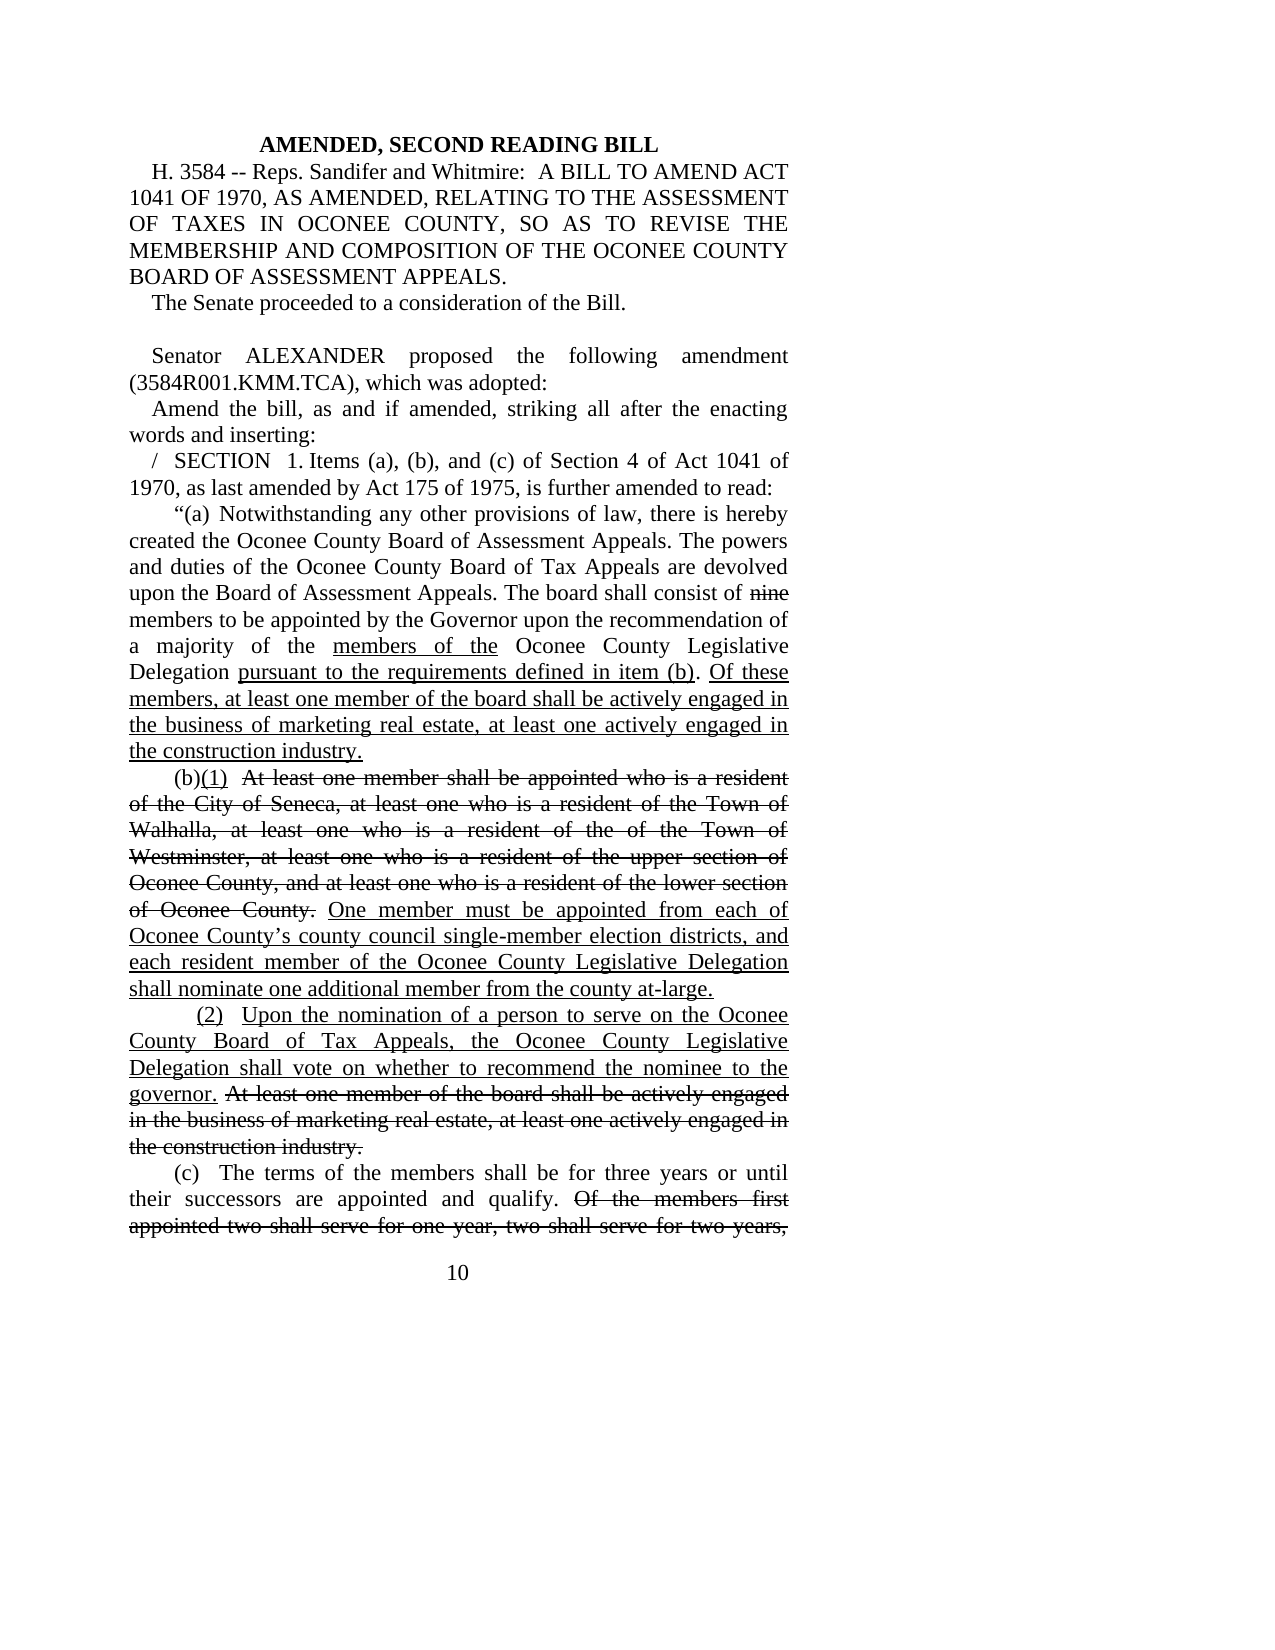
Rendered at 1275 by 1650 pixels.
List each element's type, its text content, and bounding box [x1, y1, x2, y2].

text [129, 1159, 789, 1238]
text Senator ALEXANDER proposed the following amendment (3584R001.KMM.TCA), which was adopted: [129, 342, 789, 395]
text (2) Upon the nomination of a person to serve on the Oconee County Board of Tax Appeals, the Oconee County Legislative Delegation shall vote on whether to recommend the nominee to the governor. At least one member of the board shall be actively engaged in the business of marketing real estate, at least one actively engaged in the construction industry. [129, 1001, 789, 1050]
text H. 3584 -- Reps. Sandifer and Whitmire: A BILL TO AMEND ACT 1041 OF 1970, AS AMENDED, RELATING TO THE ASSESSMENT OF TAXES IN OCONEE COUNTY, SO AS TO REVISE THE MEMBERSHIP AND COMPOSITION OF THE OCONEE COUNTY BOARD OF ASSESSMENT APPEALS. [129, 158, 789, 289]
text (b)(1) At least one member shall be appointed who is a resident of the City of Seneca, at least one who is a resident of the Town of Walhalla, at least one who is a resident of the of the Town of Westminster, at least one who is a resident of the upper section of Oconee County, and at least one who is a resident of the lower section of Oconee County. One member must be appointed from each of Oconee County’s county council single-member election districts, and each resident member of the Oconee County Legislative Delegation shall nominate one additional member from the county at-large. [129, 806, 789, 945]
text “(a) Notwithstanding any other provisions of law, there is hereby created the Oconee County Board of Assessment Appeals. The powers and duties of the Oconee County Board of Tax Appeals are devolved upon the Board of Assessment Appeals. The board shall consist of nine members to be appointed by the Governor upon the recommendation of a majority of the members of the Oconee County Legislative Delegation pursuant to the requirements defined in item (b). Of these members, at least one member of the board shall be actively engaged in the business of marketing real estate, at least one actively engaged in the construction industry. [129, 500, 789, 708]
text (2) Upon the nomination of a person to serve on the Oconee County Board of Tax Appeals, the Oconee County Legislative Delegation shall vote on whether to recommend the nominee to the governor. At least one member of the board shall be actively engaged in the business of marketing real estate, at least one actively engaged in the construction industry. [129, 1078, 789, 1121]
text The Senate proceeded to a consideration of the Bill. [129, 289, 789, 316]
text Amend the bill, as and if amended, striking all after the enacting words and inserting: [129, 395, 789, 448]
text / SECTION 1. Items (a), (b), and (c) of Section 4 of Act 1041 of 1970, as last amended by Act 175 of 1975, is further amended to read: [129, 448, 789, 500]
text AMENDED, SECOND READING BILL [129, 131, 789, 158]
text (2) Upon the nomination of a person to serve on the Oconee County Board of Tax Appeals, the Oconee County Legislative Delegation shall vote on whether to recommend the nominee to the governor. At least one member of the board shall be actively engaged in the business of marketing real estate, at least one actively engaged in the construction industry. [129, 1122, 789, 1159]
